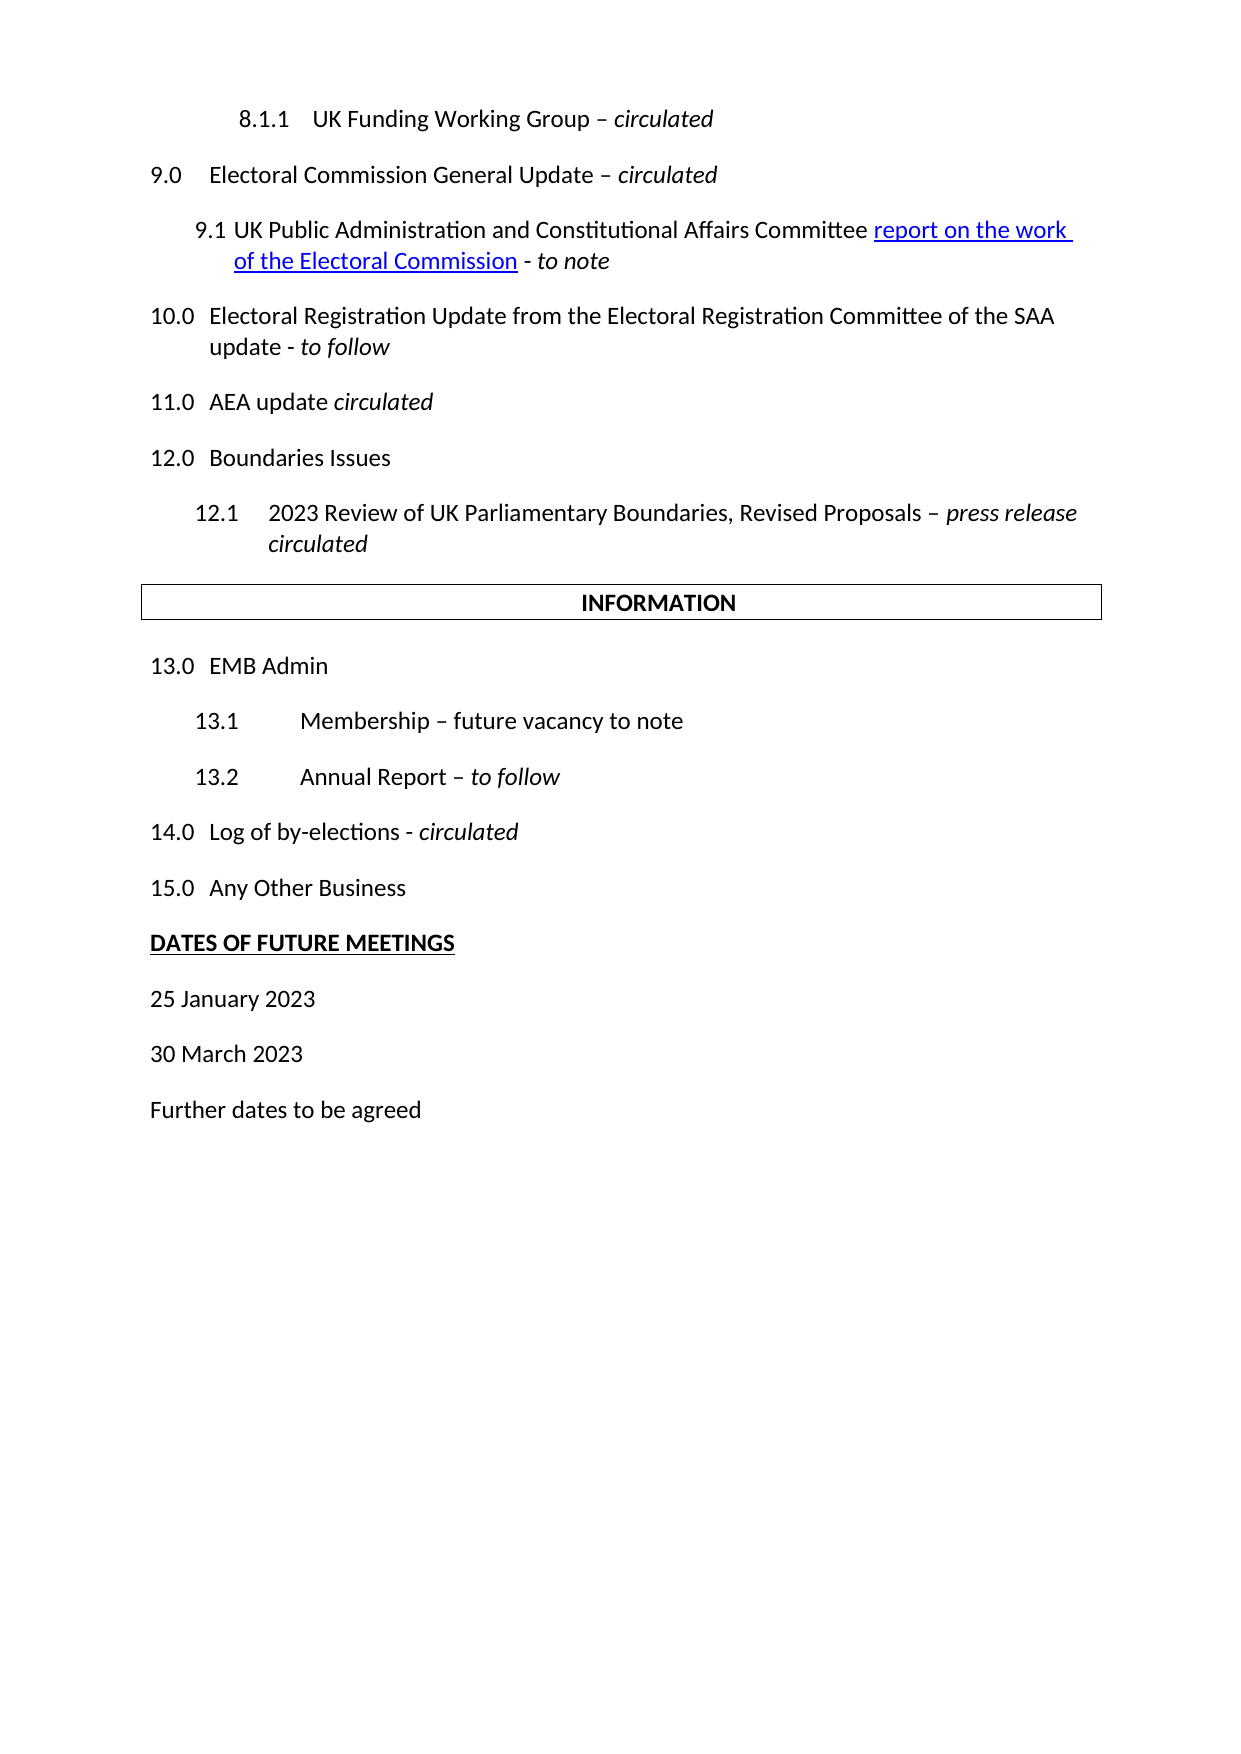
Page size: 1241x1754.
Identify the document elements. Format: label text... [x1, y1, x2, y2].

list Electoral Registration Update from the Electoral Registration Committee of the SAA update - to follow [150, 301, 1092, 362]
text Further dates to be agreed [150, 1094, 1092, 1124]
list Boundaries Issues [150, 442, 1092, 473]
text INFORMATION [142, 585, 1101, 619]
text DATES OF FUTURE MEETINGS [150, 927, 1092, 958]
list Annual Report – to follow [194, 761, 1092, 791]
list 2023 Review of UK Parliamentary Boundaries, Revised Proposals – press release circulated [194, 498, 1092, 559]
list Log of by-elections - circulated [150, 816, 1092, 847]
list Membership – future vacancy to note [194, 705, 1092, 736]
list AEA update circulated [150, 387, 1092, 417]
text 30 March 2023 [150, 1038, 1092, 1069]
text 25 January 2023 [150, 983, 1092, 1013]
list EMB Admin [150, 650, 1092, 680]
list Any Other Business [150, 872, 1092, 902]
list Electoral Commission General Update – circulated [150, 159, 1092, 189]
list UK Public Administration and Constitutional Affairs Committee report on the work of the Electoral Commission - to note [194, 214, 1092, 276]
list UK Funding Working Group – circulated [239, 103, 1092, 134]
